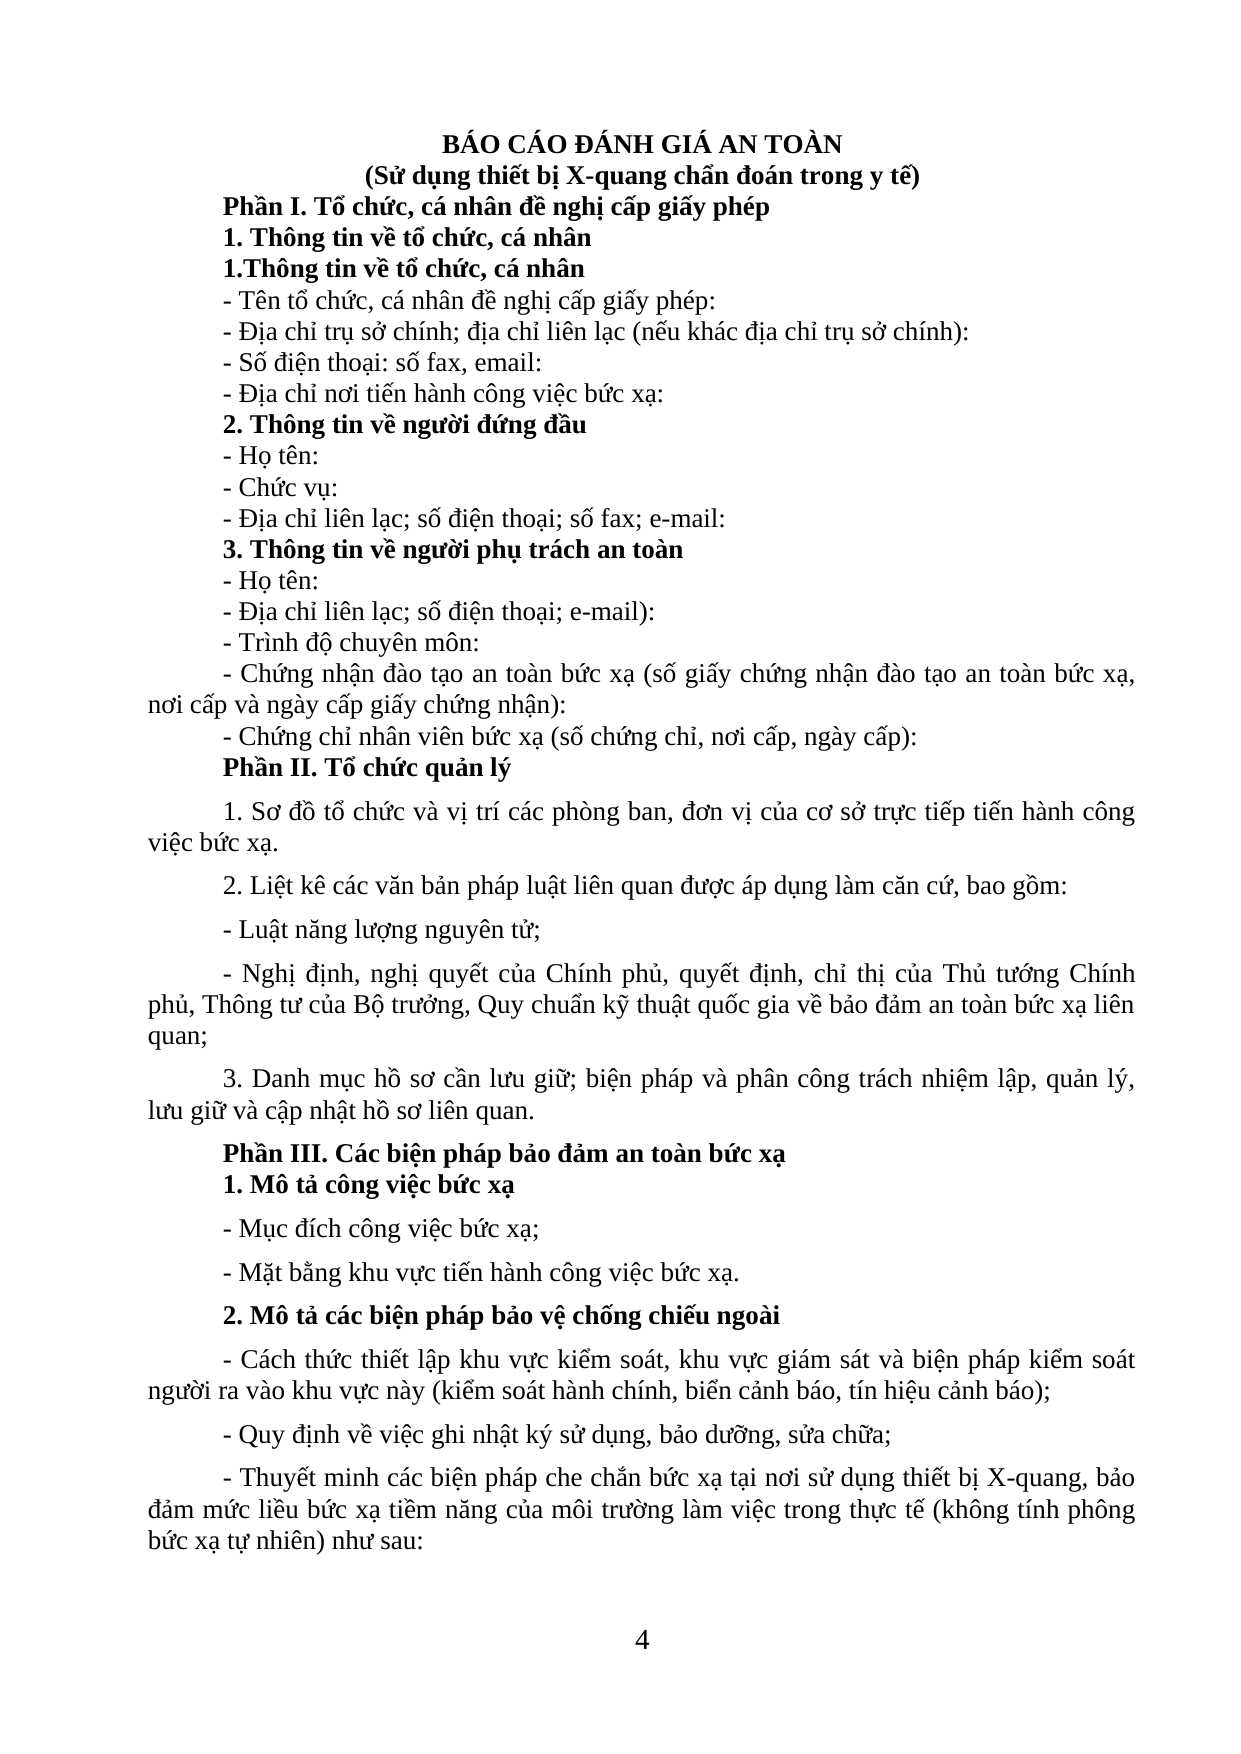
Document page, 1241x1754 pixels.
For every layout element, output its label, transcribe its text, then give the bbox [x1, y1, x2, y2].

text - Tên tổ chức, cá nhân đề nghị cấp giấy phép: [148, 284, 1137, 315]
text - Thuyết minh các biện pháp che chắn bức xạ tại nơi sử dụng thiết bị X-quang, bảo đảm mức liều bức xạ tiềm năng của môi trường làm việc trong thực tế (không tính phông bức xạ tự nhiên) như sau: [148, 1462, 1137, 1555]
text 2. Liệt kê các văn bản pháp luật liên quan được áp dụng làm căn cứ, bao gồm: [148, 869, 1137, 901]
text - Chứng nhận đào tạo an toàn bức xạ (số giấy chứng nhận đào tạo an toàn bức xạ, nơi cấp và ngày cấp giấy chứng nhận): [148, 657, 1137, 720]
text - Chứng chỉ nhân viên bức xạ (số chứng chỉ, nơi cấp, ngày cấp): [148, 720, 1137, 751]
text BÁO CÁO ĐÁNH GIÁ AN TOÀN [148, 128, 1137, 159]
text 1. Thông tin về tổ chức, cá nhân [148, 221, 1137, 253]
text 2. Mô tả các biện pháp bảo vệ chống chiếu ngoài [148, 1299, 1137, 1331]
text Phần III. Các biện pháp bảo đảm an toàn bức xạ [148, 1137, 1137, 1168]
text - Chức vụ: [148, 471, 1137, 502]
text (Sử dụng thiết bị X-quang chẩn đoán trong y tế) [148, 159, 1137, 190]
text - Quy định về việc ghi nhật ký sử dụng, bảo dưỡng, sửa chữa; [148, 1418, 1137, 1449]
text - Số điện thoại: số fax, email: [148, 346, 1137, 377]
text - Nghị định, nghị quyết của Chính phủ, quyết định, chỉ thị của Thủ tướng Chính phủ, Thông tư của Bộ trưởng, Quy chuẩn kỹ thuật quốc gia về bảo đảm an toàn bức xạ liên quan; [148, 957, 1137, 1050]
text 2. Thông tin về người đứng đầu [148, 408, 1137, 439]
text - Cách thức thiết lập khu vực kiểm soát, khu vực giám sát và biện pháp kiểm soát người ra vào khu vực này (kiểm soát hành chính, biển cảnh báo, tín hiệu cảnh báo); [148, 1343, 1137, 1405]
text - Luật năng lượng nguyên tử; [148, 913, 1137, 944]
text 3. Danh mục hồ sơ cần lưu giữ; biện pháp và phân công trách nhiệm lập, quản lý, lưu giữ và cập nhật hồ sơ liên quan. [148, 1063, 1137, 1125]
text Phần II. Tổ chức quản lý [148, 751, 1137, 782]
text - Mục đích công việc bức xạ; [148, 1212, 1137, 1243]
text - Địa chỉ liên lạc; số điện thoại; số fax; e-mail: [148, 502, 1137, 533]
text - Họ tên: [148, 564, 1137, 595]
text 3. Thông tin về người phụ trách an toàn [148, 533, 1137, 564]
text 1. Mô tả công việc bức xạ [148, 1168, 1137, 1200]
text - Họ tên: [148, 439, 1137, 471]
text 1. Sơ đồ tổ chức và vị trí các phòng ban, đơn vị của cơ sở trực tiếp tiến hành công việc bức xạ. [148, 794, 1137, 857]
text - Trình độ chuyên môn: [148, 626, 1137, 657]
text - Địa chỉ liên lạc; số điện thoại; e-mail): [148, 595, 1137, 626]
text - Địa chỉ trụ sở chính; địa chỉ liên lạc (nếu khác địa chỉ trụ sở chính): [148, 315, 1137, 346]
text 1.Thông tin về tổ chức, cá nhân [148, 253, 1137, 284]
text - Địa chỉ nơi tiến hành công việc bức xạ: [148, 377, 1137, 408]
text Phần I. Tổ chức, cá nhân đề nghị cấp giấy phép [148, 190, 1137, 221]
text - Mặt bằng khu vực tiến hành công việc bức xạ. [148, 1256, 1137, 1287]
